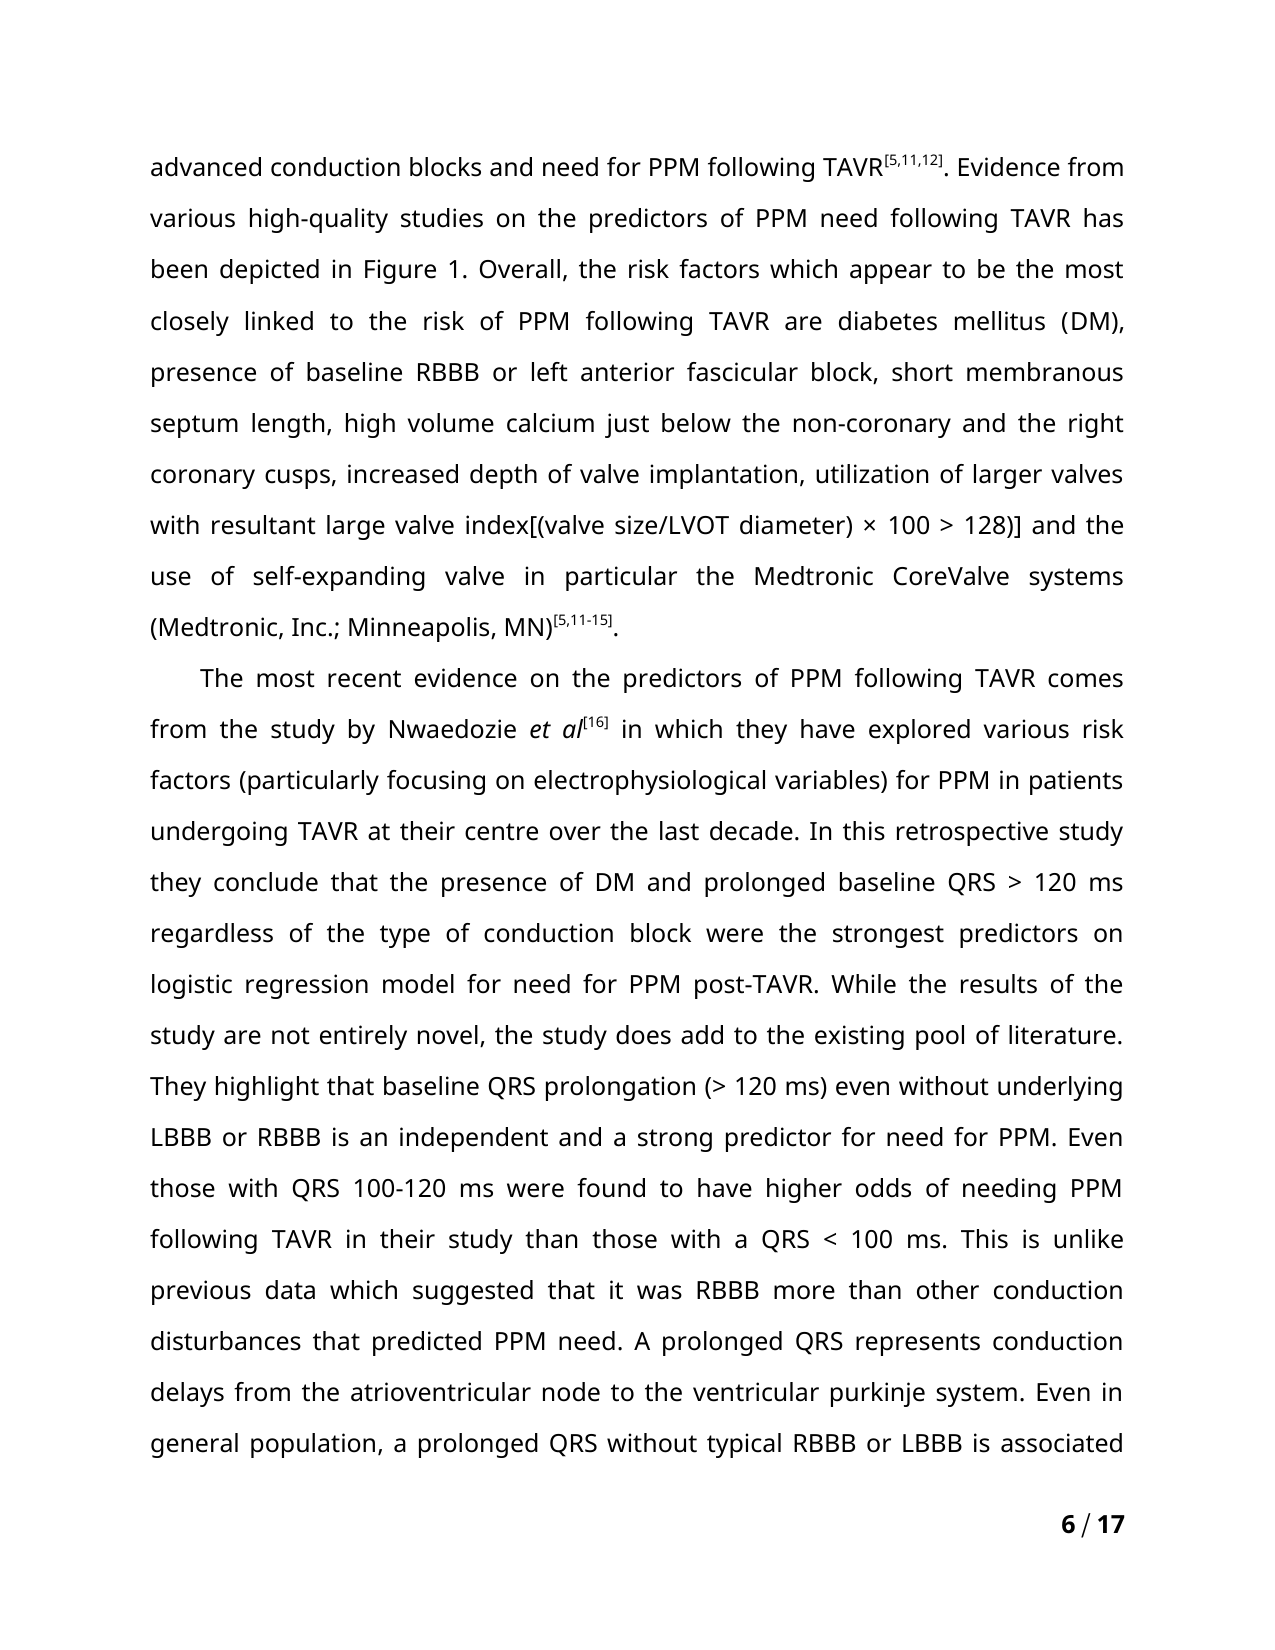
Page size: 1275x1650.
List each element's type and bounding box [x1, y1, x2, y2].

text [150, 660, 1125, 1460]
text [150, 150, 1125, 643]
